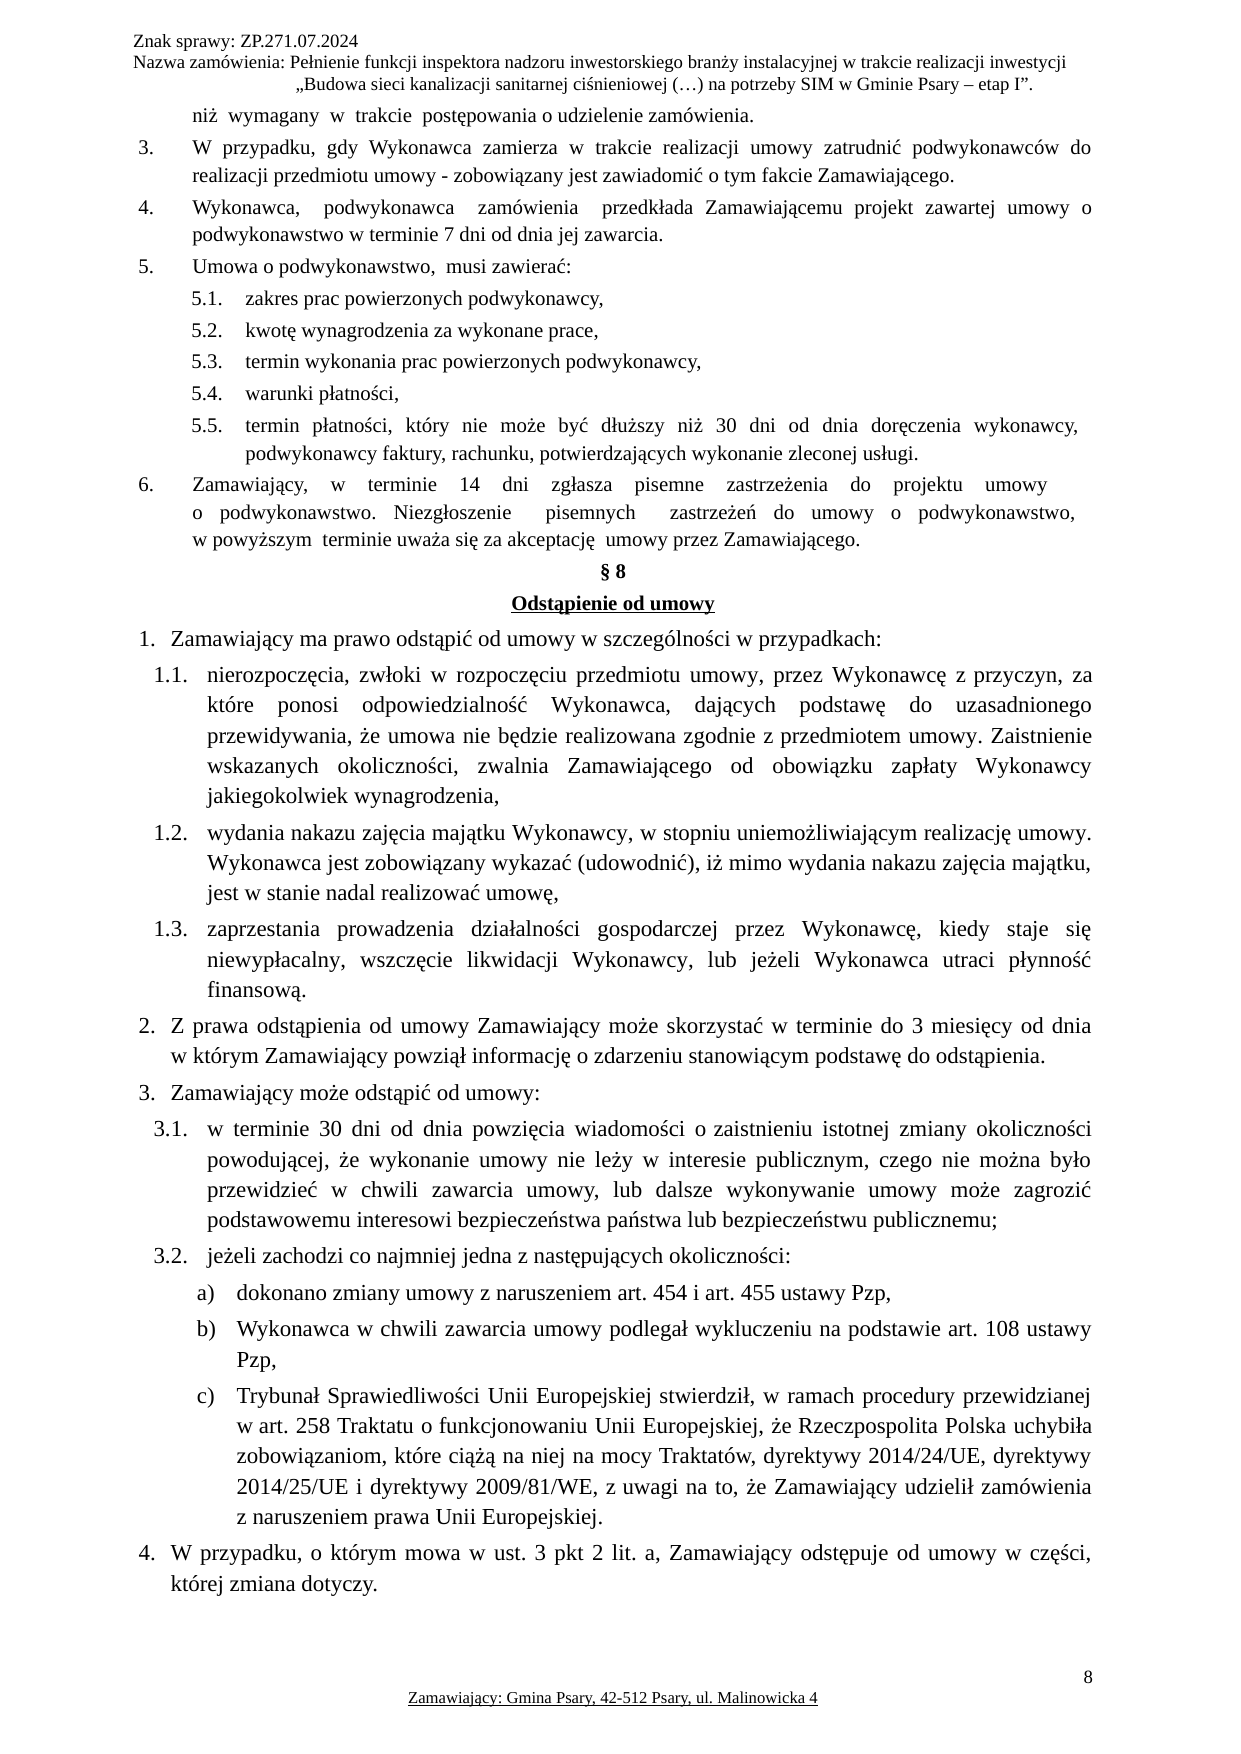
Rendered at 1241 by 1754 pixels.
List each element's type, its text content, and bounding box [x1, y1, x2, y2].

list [133, 103, 1093, 127]
list kwotę wynagrodzenia za wykonane prace, [186, 317, 1093, 342]
list Umowa o podwykonawstwo, musi zawierać: [133, 254, 1093, 278]
list Wykonawca, podwykonawca zamówienia przedkłada Zamawiającemu projekt zawartej umowy o podwykonawstwo w terminie 7 dni od dnia jej zawarcia. [133, 194, 1093, 246]
list Zamawiający może odstąpić od umowy: [133, 1079, 1093, 1105]
list zaprzestania prowadzenia działalności gospodarczej przez Wykonawcę, kiedy staje się niewypłacalny, wszczęcie likwidacji Wykonawcy, lub jeżeli Wykonawca utraci płynność finansową. [148, 915, 1093, 1002]
list termin płatności, który nie może być dłuższy niż 30 dni od dnia doręczenia wykonawcy, podwykonawcy faktury, rachunku, potwierdzających wykonanie zleconej usługi. [186, 413, 1093, 464]
list Z prawa odstąpienia od umowy Zamawiający może skorzystać w terminie do 3 miesięcy od dnia w którym Zamawiający powziął informację o zdarzeniu stanowiącym podstawę do odstąpienia. [133, 1012, 1093, 1069]
list Zamawiający ma prawo odstąpić od umowy w szczególności w przypadkach: [133, 625, 1093, 651]
list Wykonawca w chwili zawarcia umowy podlegał wykluczeniu na podstawie art. 108 ustawy Pzp, [191, 1315, 1093, 1372]
list W przypadku, gdy Wykonawca zamierza w trakcie realizacji umowy zatrudnić podwykonawców do realizacji przedmiotu umowy - zobowiązany jest zawiadomić o tym fakcie Zamawiającego. [133, 135, 1093, 187]
text Odstąpienie od umowy [133, 591, 1093, 615]
list nierozpoczęcia, zwłoki w rozpoczęciu przedmiotu umowy, przez Wykonawcę z przyczyn, za które ponosi odpowiedzialność Wykonawca, dających podstawę do uzasadnionego przewidywania, że umowa nie będzie realizowana zgodnie z przedmiotem umowy. Zaistnienie wskazanych okoliczności, zwalnia Zamawiającego od obowiązku zapłaty Wykonawcy jakiegokolwiek wynagrodzenia, [148, 661, 1093, 808]
list zakres prac powierzonych podwykonawcy, [186, 286, 1093, 310]
text § 8 [133, 559, 1093, 583]
list Trybunał Sprawiedliwości Unii Europejskiej stwierdził, w ramach procedury przewidzianej w art. 258 Traktatu o funkcjonowaniu Unii Europejskiej, że Rzeczpospolita Polska uchybiła zobowiązaniom, które ciążą na niej na mocy Traktatów, dyrektywy 2014/24/UE, dyrektywy 2014/25/UE i dyrektywy 2009/81/WE, z uwagi na to, że Zamawiający udzielił zamówienia z naruszeniem prawa Unii Europejskiej. [191, 1382, 1093, 1529]
list Zamawiający, w terminie 14 dni zgłasza pisemne zastrzeżenia do projektu umowy o podwykonawstwo. Niezgłoszenie pisemnych zastrzeżeń do umowy o podwykonawstwo, w powyższym terminie uważa się za akceptację umowy przez Zamawiającego. [133, 472, 1093, 551]
list warunki płatności, [186, 381, 1093, 405]
list jeżeli zachodzi co najmniej jedna z następujących okoliczności: [148, 1242, 1093, 1269]
list w terminie 30 dni od dnia powzięcia wiadomości o zaistnieniu istotnej zmiany okoliczności powodującej, że wykonanie umowy nie leży w interesie publicznym, czego nie można było przewidzieć w chwili zawarcia umowy, lub dalsze wykonywanie umowy może zagrozić podstawowemu interesowi bezpieczeństwa państwa lub bezpieczeństwu publicznemu; [148, 1115, 1093, 1232]
list wydania nakazu zajęcia majątku Wykonawcy, w stopniu uniemożliwiającym realizację umowy. Wykonawca jest zobowiązany wykazać (udowodnić), iż mimo wydania nakazu zajęcia majątku, jest w stanie nadal realizować umowę, [148, 818, 1093, 905]
list dokonano zmiany umowy z naruszeniem art. 454 i art. 455 ustawy Pzp, [191, 1279, 1093, 1305]
list termin wykonania prac powierzonych podwykonawcy, [186, 349, 1093, 373]
list W przypadku, o którym mowa w ust. 3 pkt 2 lit. a, Zamawiający odstępuje od umowy w części, której zmiana dotyczy. [133, 1539, 1093, 1596]
